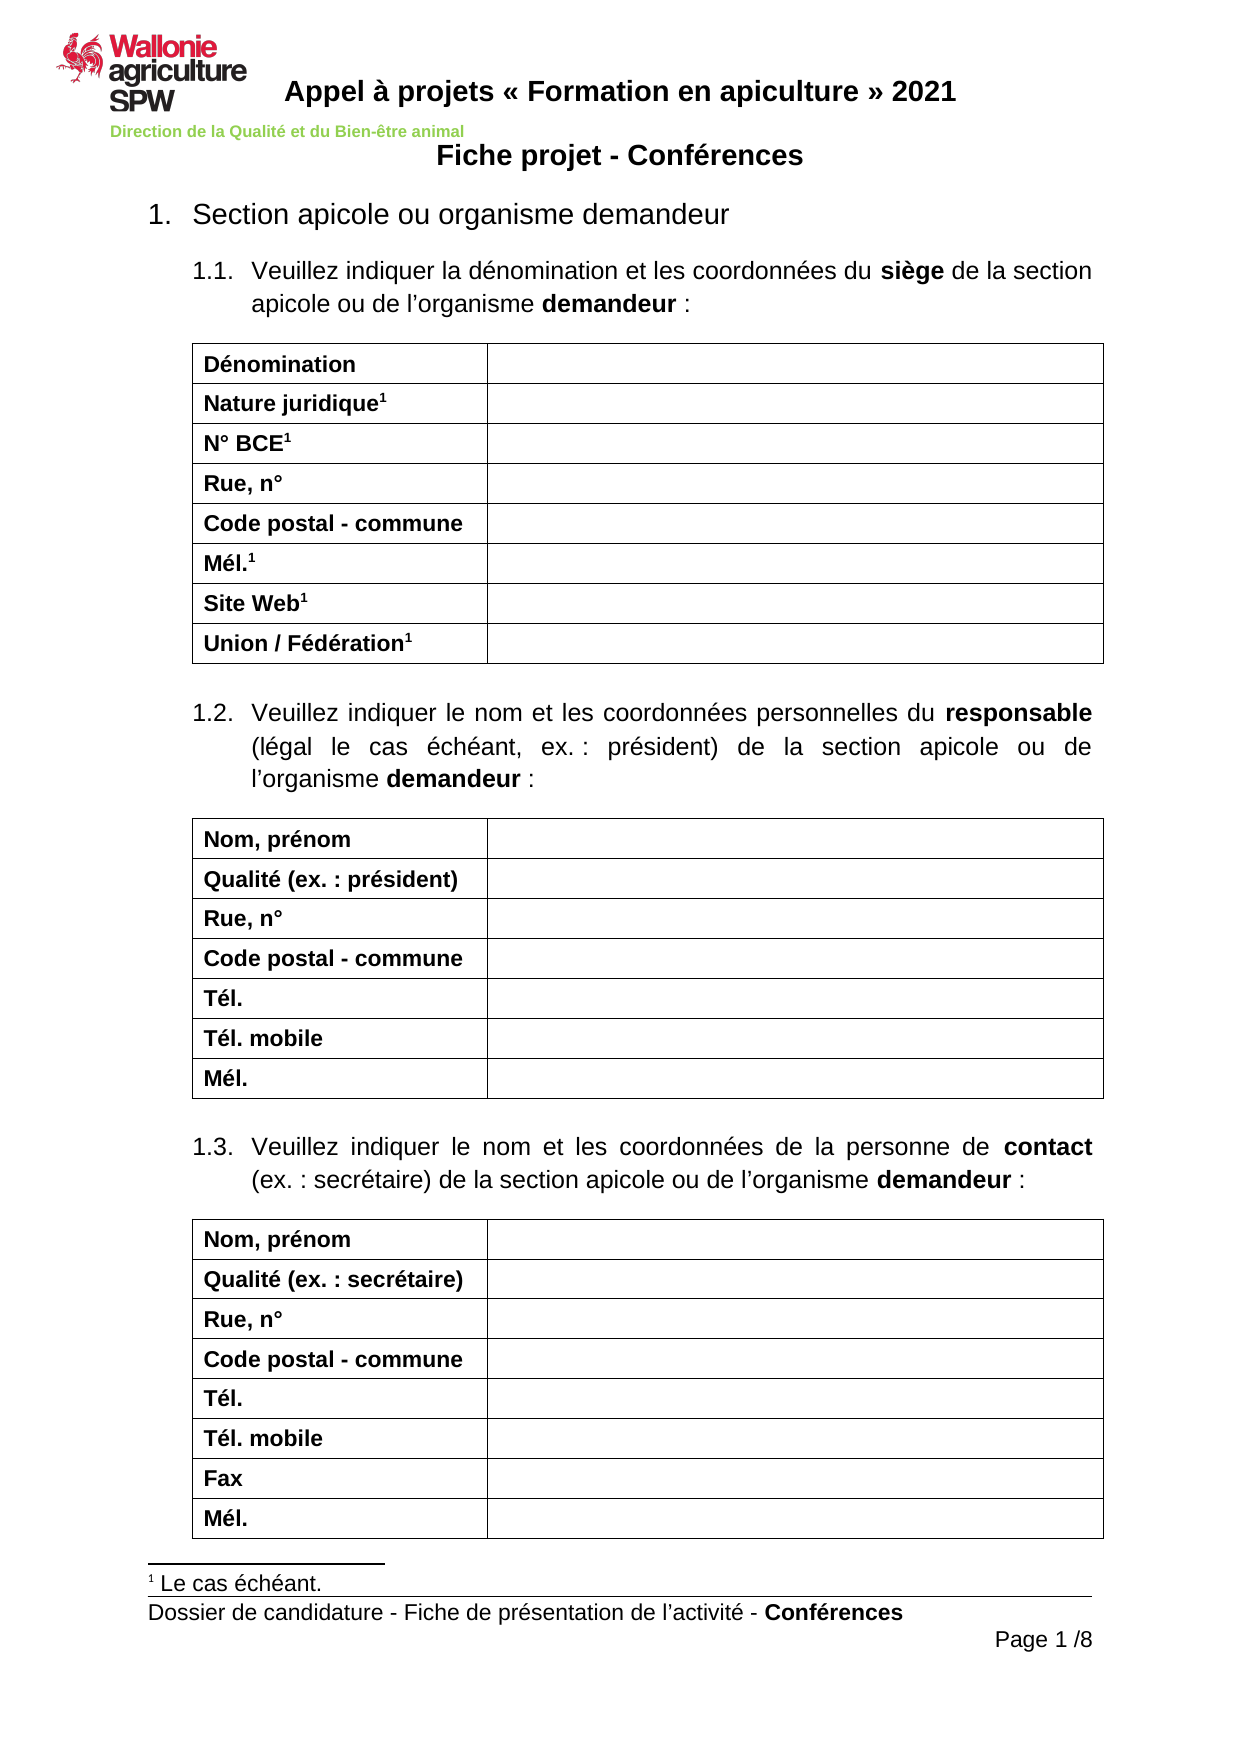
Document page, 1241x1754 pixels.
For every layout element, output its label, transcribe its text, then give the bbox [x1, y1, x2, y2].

table_cell Mél. [193, 1059, 487, 1098]
picture [56, 32, 247, 112]
table_header [488, 819, 1103, 858]
table_cell N° BCE1 [193, 424, 487, 463]
table_cell [488, 1339, 1103, 1378]
table_cell Tél. mobile [193, 1419, 487, 1458]
table_cell [488, 424, 1103, 463]
table_cell [488, 1299, 1103, 1338]
table_cell [488, 1260, 1103, 1298]
table_cell [488, 504, 1103, 543]
table_cell [488, 1019, 1103, 1058]
table_cell Union / Fédération1 [193, 624, 487, 662]
text 1. Section apicole ou organisme demandeur [148, 197, 1092, 231]
table_cell Tél. [193, 979, 487, 1018]
table_cell [488, 1379, 1103, 1418]
table_cell [488, 544, 1103, 583]
table_cell Mél.1 [193, 544, 487, 583]
text 1.3. Veuillez indiquer le nom et les coordonnées de la personne de contact (ex. : secrétaire) de la section apicole ou de l’organisme demandeur : [192, 1132, 1092, 1193]
table_header [488, 344, 1103, 383]
text 1.2. Veuillez indiquer le nom et les coordonnées personnelles du responsable (légal le cas échéant, ex. : président) de la section apicole ou de l’organisme demandeur : [192, 698, 1092, 793]
table_cell [488, 1499, 1103, 1538]
text 1.1. Veuillez indiquer la dénomination et les coordonnées du siège de la section apicole ou de l’organisme demandeur : [192, 256, 1092, 318]
table_cell Code postal - commune [193, 1339, 487, 1378]
table_cell [488, 1059, 1103, 1098]
table_cell Site Web1 [193, 584, 487, 622]
table_cell [488, 584, 1103, 622]
table_header Nom, prénom [193, 819, 487, 858]
table_cell [488, 464, 1103, 503]
table_cell [488, 624, 1103, 662]
table_cell Mél. [193, 1499, 487, 1538]
table_cell Nature juridique [193, 384, 487, 423]
table_cell [488, 1459, 1103, 1498]
table_cell [488, 384, 1103, 423]
table_header Nom, prénom [193, 1220, 487, 1258]
table_cell [488, 859, 1103, 898]
table_cell Rue, n° [193, 464, 487, 503]
table_cell Fax [193, 1459, 487, 1498]
table_cell [488, 1419, 1103, 1458]
table_cell Qualité (ex. : président) [193, 859, 487, 898]
table_cell Code postal - commune [193, 939, 487, 978]
table_cell Qualité (ex. : secrétaire) [193, 1260, 487, 1298]
table_cell [488, 979, 1103, 1018]
table_cell Tél. [193, 1379, 487, 1418]
table_cell Code postal - commune [193, 504, 487, 543]
table_cell Tél. mobile [193, 1019, 487, 1058]
table_cell Rue, n° [193, 1299, 487, 1338]
table_cell [488, 899, 1103, 938]
table_header Dénomination [193, 344, 487, 383]
text Fiche projet - Conférences [148, 138, 1092, 171]
table_header [488, 1220, 1103, 1258]
table_cell [488, 939, 1103, 978]
table_cell Rue, n° [193, 899, 487, 938]
